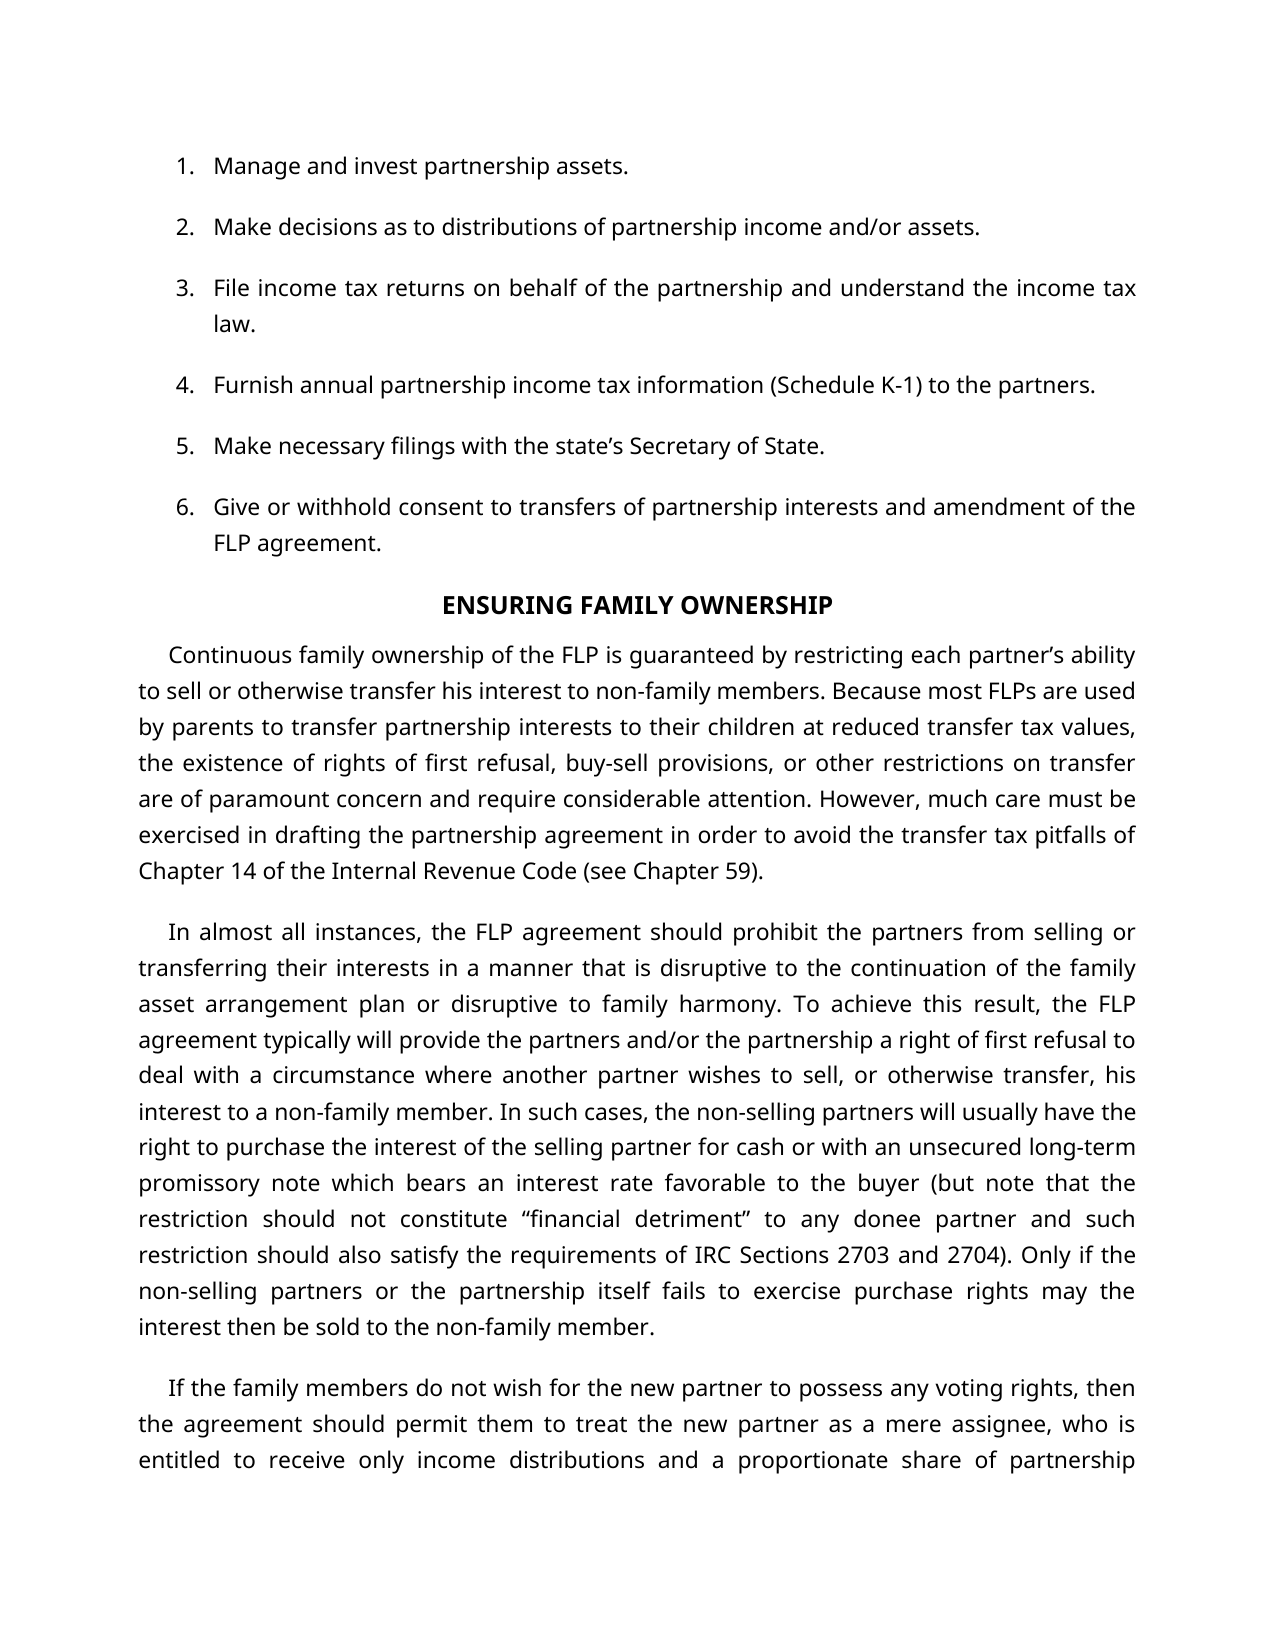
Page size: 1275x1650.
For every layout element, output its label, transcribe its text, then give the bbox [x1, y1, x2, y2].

text ENSURING FAMILY OWNERSHIP [138, 587, 1137, 622]
text 3. File income tax returns on behalf of the partnership and understand the income tax law. [176, 272, 1137, 339]
text In almost all instances, the FLP agreement should prohibit the partners from selling or transferring their interests in a manner that is disruptive to the continuation of the family asset arrangement plan or disruptive to family harmony. To achieve this result, the FLP agreement typically will provide the partners and/or the partnership a right of first refusal to deal with a circumstance where another partner wishes to sell, or otherwise transfer, his interest to a non-family member. In such cases, the non-selling partners will usually have the right to purchase the interest of the selling partner for cash or with an unsecured long-term promissory note which bears an interest rate favorable to the buyer (but note that the restriction should not constitute “financial detriment” to any donee partner and such restriction should also satisfy the requirements of IRC Sections 2703 and 2704). Only if the non-selling partners or the partnership itself fails to exercise purchase rights may the interest then be sold to the non-family member. [138, 916, 1137, 1342]
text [138, 1372, 1137, 1475]
text 5. Make necessary filings with the state’s Secretary of State. [176, 430, 1137, 461]
text 6. Give or withhold consent to transfers of partnership interests and amendment of the FLP agreement. [176, 491, 1137, 558]
text 1. Manage and invest partnership assets. [176, 150, 1137, 181]
text 4. Furnish annual partnership income tax information (Schedule K-1) to the partners. [176, 369, 1137, 400]
text Continuous family ownership of the FLP is guaranteed by restricting each partner’s ability to sell or otherwise transfer his interest to non-family members. Because most FLPs are used by parents to transfer partnership interests to their children at reduced transfer tax values, the existence of rights of first refusal, buy-sell provisions, or other restrictions on transfer are of paramount concern and require considerable attention. However, much care must be exercised in drafting the partnership agreement in order to avoid the transfer tax pitfalls of Chapter 14 of the Internal Revenue Code (see Chapter 59). [138, 639, 1137, 886]
text 2. Make decisions as to distributions of partnership income and/or assets. [176, 211, 1137, 242]
